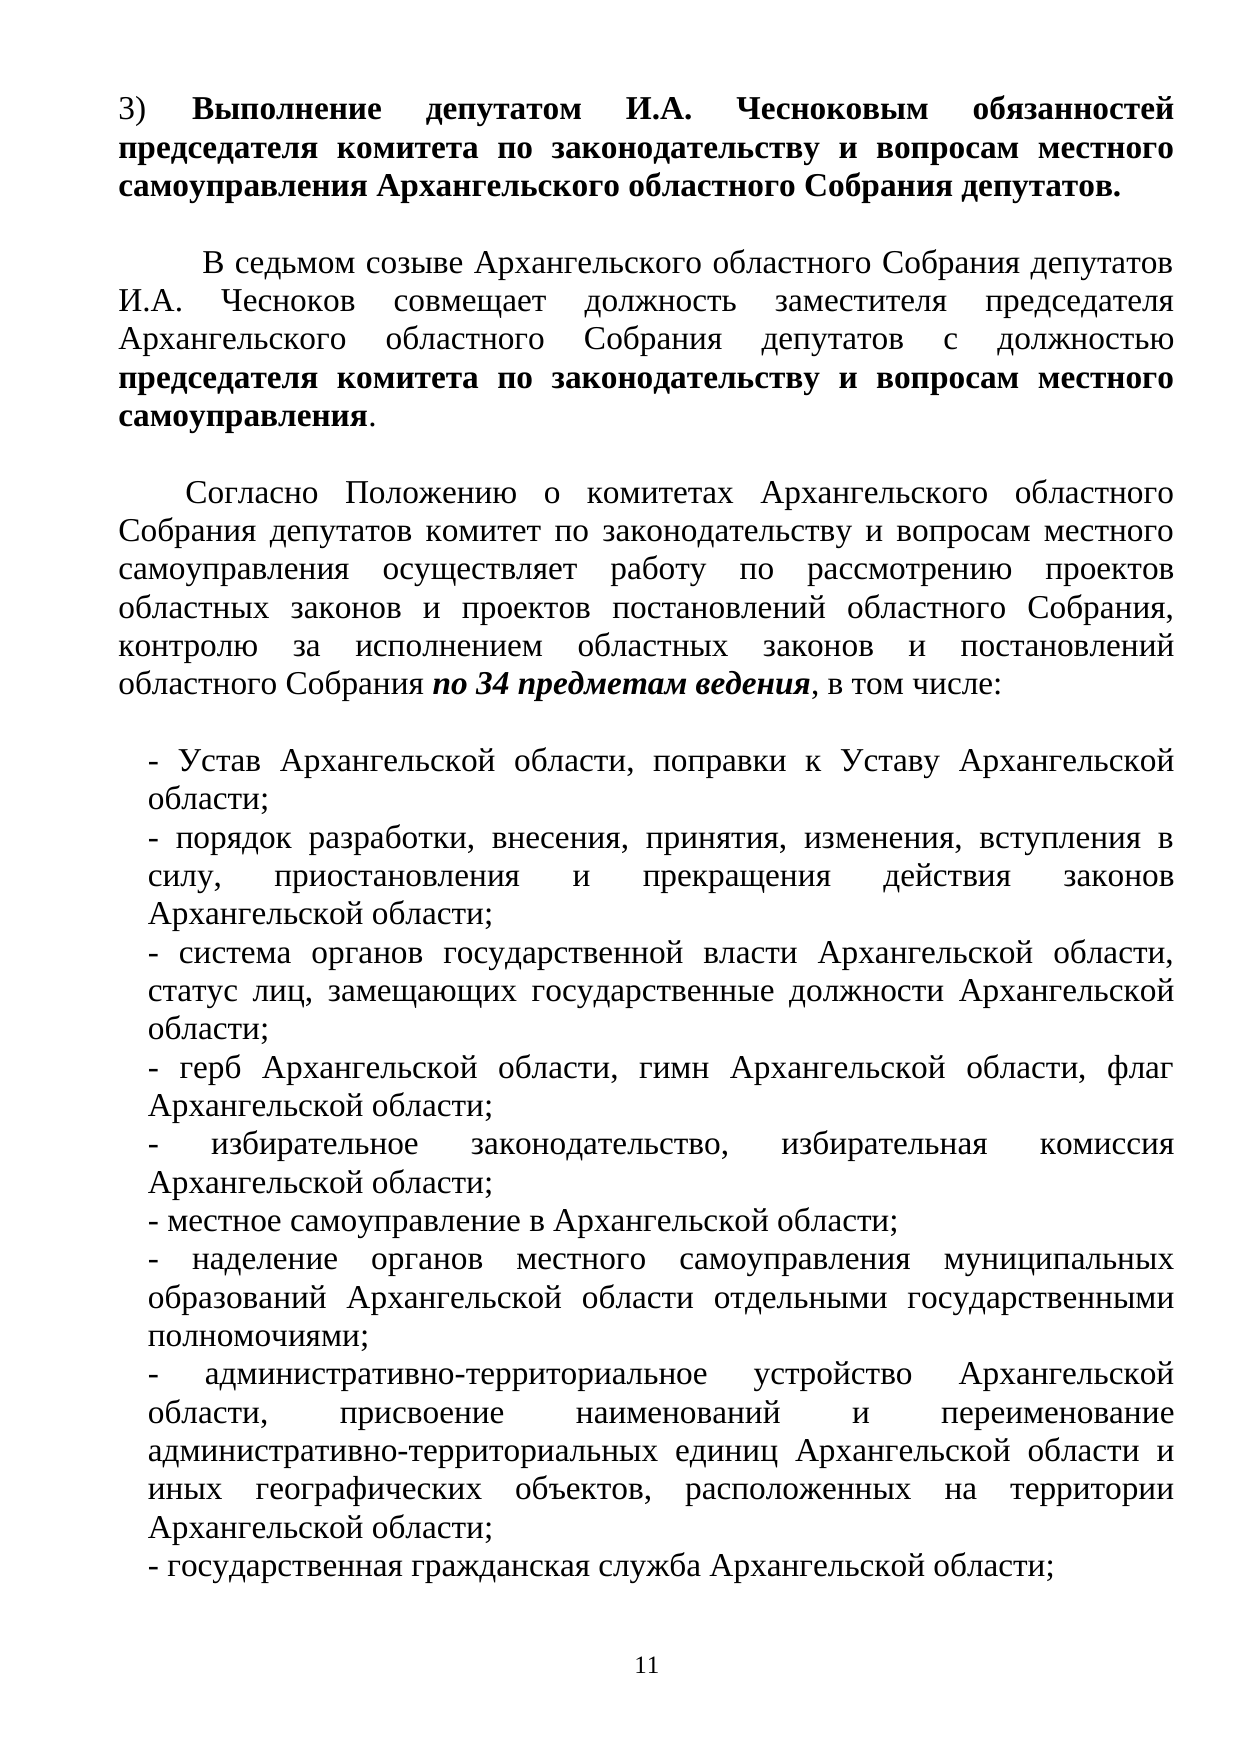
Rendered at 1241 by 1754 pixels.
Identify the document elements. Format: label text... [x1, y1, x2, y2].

list Выполнение депутатом И.А. Чесноковым обязанностей председателя комитета по законодательству и вопросам местного самоуправления Архангельского областного Собрания депутатов. [118, 89, 1175, 204]
text - порядок разработки, внесения, принятия, изменения, вступления в силу, приостановления и прекращения действия законов Архангельской области; [148, 817, 1175, 932]
text - Устав Архангельской области, поправки к Уставу Архангельской области; [148, 740, 1175, 817]
text - герб Архангельской области, гимн Архангельской области, флаг Архангельской области; [148, 1047, 1175, 1124]
text - система органов государственной власти Архангельской области, статус лиц, замещающих государственные должности Архангельской области; [148, 932, 1175, 1047]
text - государственная гражданская служба Архангельской области; [148, 1545, 1175, 1584]
text - наделение органов местного самоуправления муниципальных образований Архангельской области отдельными государственными полномочиями; [148, 1239, 1175, 1354]
text - местное самоуправление в Архангельской области; [148, 1200, 1175, 1239]
text - административно-территориальное устройство Архангельской области, присвоение наименований и переименование административно-территориальных единиц Архангельской области и иных географических объектов, расположенных на территории Архангельской области; [148, 1354, 1175, 1545]
text В седьмом созыве Архангельского областного Собрания депутатов И.А. Чесноков совмещает должность заместителя председателя Архангельского областного Собрания депутатов с должностью председателя комитета по законодательству и вопросам местного самоуправления. [118, 242, 1175, 434]
text Согласно Положению о комитетах Архангельского областного Собрания депутатов комитет по законодательству и вопросам местного самоуправления осуществляет работу по рассмотрению проектов областных законов и проектов постановлений областного Собрания, контролю за исполнением областных законов и постановлений областного Собрания по 34 предметам ведения, в том числе: [118, 472, 1175, 702]
text - избирательное законодательство, избирательная комиссия Архангельской области; [148, 1124, 1175, 1200]
